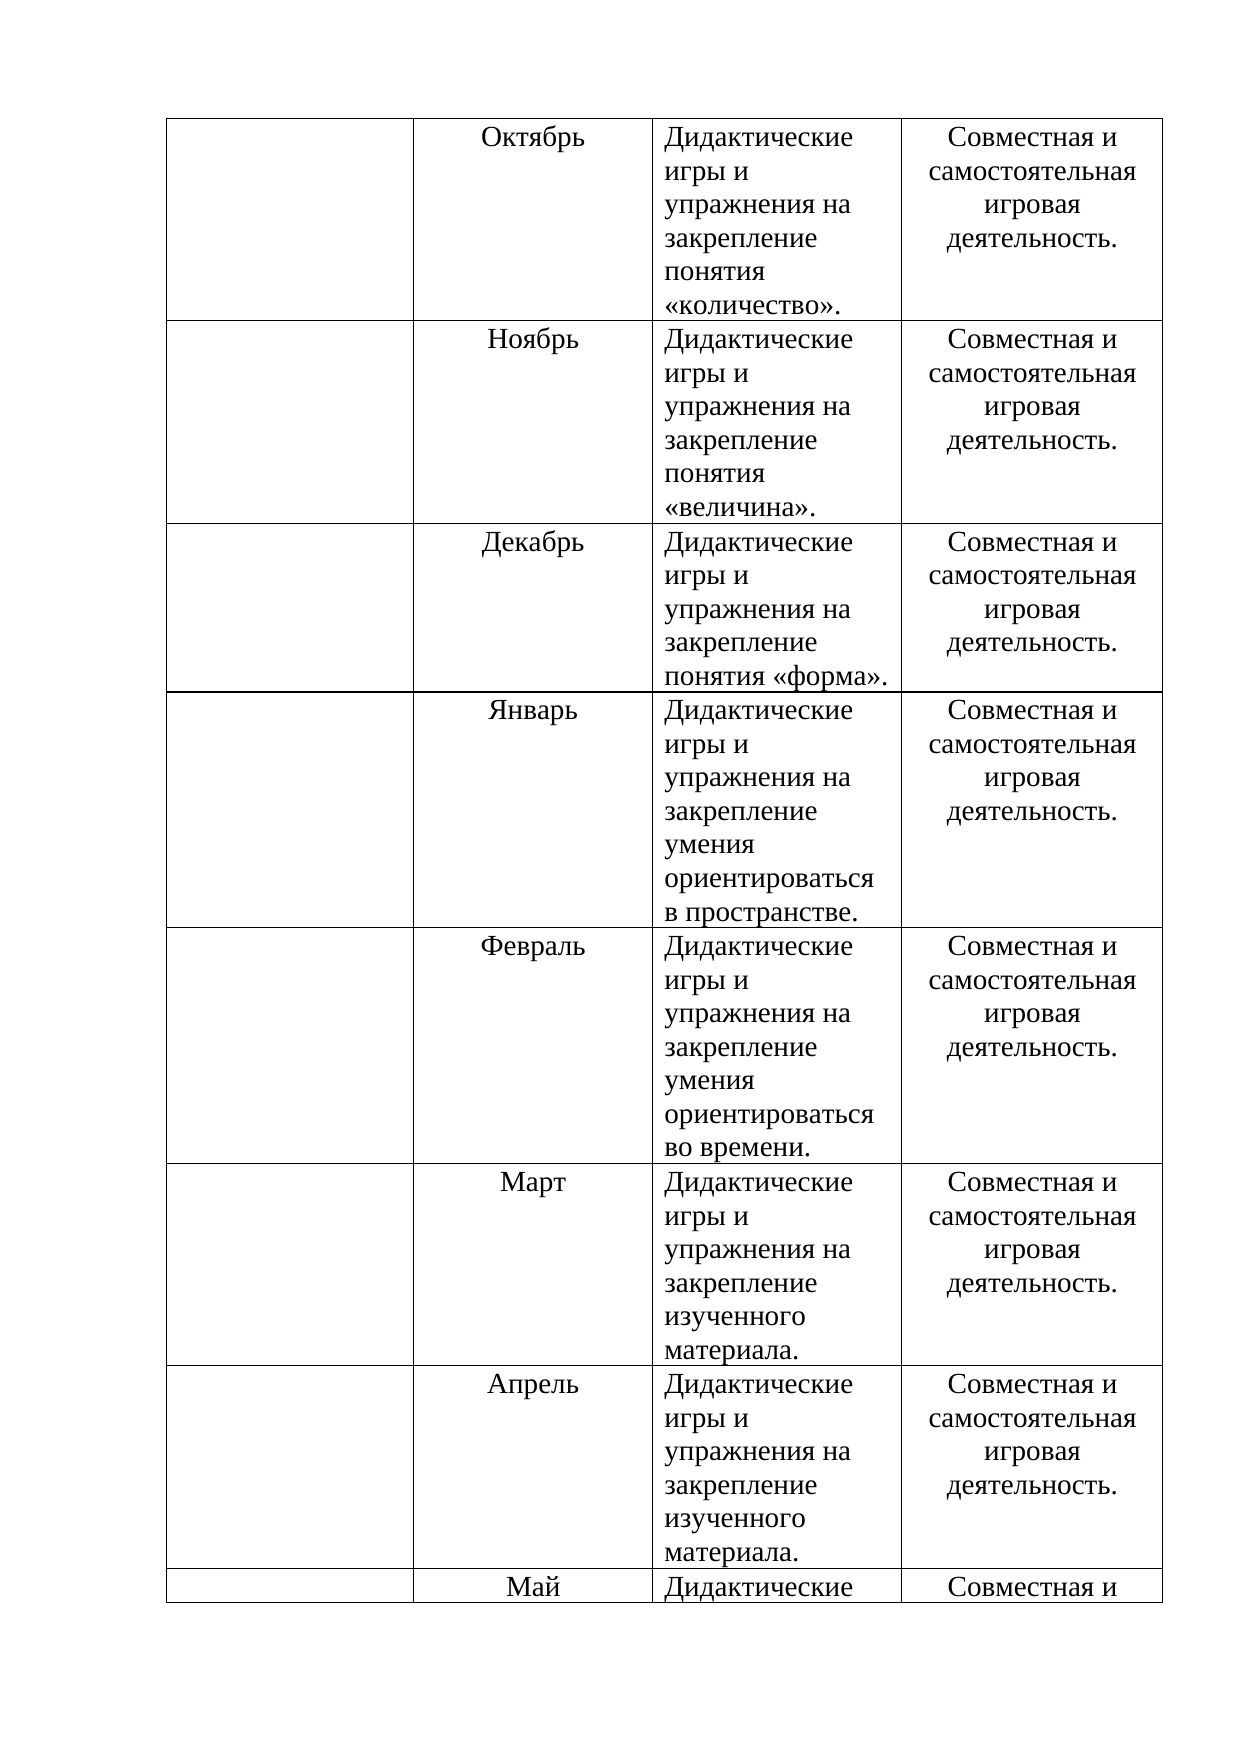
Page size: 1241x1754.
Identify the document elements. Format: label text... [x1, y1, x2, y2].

table_cell Дидактические игры и упражнения на закрепление умения ориентироваться в пространстве. [653, 693, 901, 927]
table_cell Март [414, 1164, 652, 1365]
table_cell [167, 1569, 413, 1602]
table_cell Дидактические игры и упражнения на закрепление понятия «величина». [653, 321, 901, 523]
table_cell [653, 1569, 901, 1602]
table_cell Совместная и самостоятельная игровая деятельность. [902, 1164, 1162, 1365]
table_cell [167, 1164, 413, 1365]
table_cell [902, 321, 1162, 523]
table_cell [653, 1366, 901, 1568]
table_cell Ноябрь [414, 321, 652, 523]
table_cell Февраль [414, 928, 652, 1163]
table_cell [902, 1569, 1162, 1602]
table_cell Октябрь [414, 119, 652, 320]
table_cell Дидактические игры и упражнения на закрепление умения ориентироваться во времени. [653, 928, 901, 1163]
table_cell [167, 928, 413, 1163]
table_cell [167, 1366, 413, 1568]
table_cell Январь [414, 693, 652, 927]
table_cell Апрель [414, 1366, 652, 1568]
table_cell [167, 119, 413, 320]
table_cell [167, 524, 413, 691]
table_cell Совместная и самостоятельная игровая деятельность. [902, 693, 1162, 927]
table_cell Май [414, 1569, 652, 1602]
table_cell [902, 119, 1162, 320]
table_cell Дидактические игры и упражнения на закрепление понятия «количество». [653, 119, 901, 320]
table_cell Дидактические игры и упражнения на закрепление понятия «форма». [653, 524, 901, 691]
table_cell Совместная и самостоятельная игровая деятельность. [902, 524, 1162, 691]
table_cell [902, 1366, 1162, 1568]
table_cell Дидактические игры и упражнения на закрепление изученного материала. [653, 1164, 901, 1365]
table_cell [167, 321, 413, 523]
table_cell Совместная и самостоятельная игровая деятельность. [902, 928, 1162, 1163]
table_cell Декабрь [414, 524, 652, 691]
table_cell [167, 693, 413, 927]
